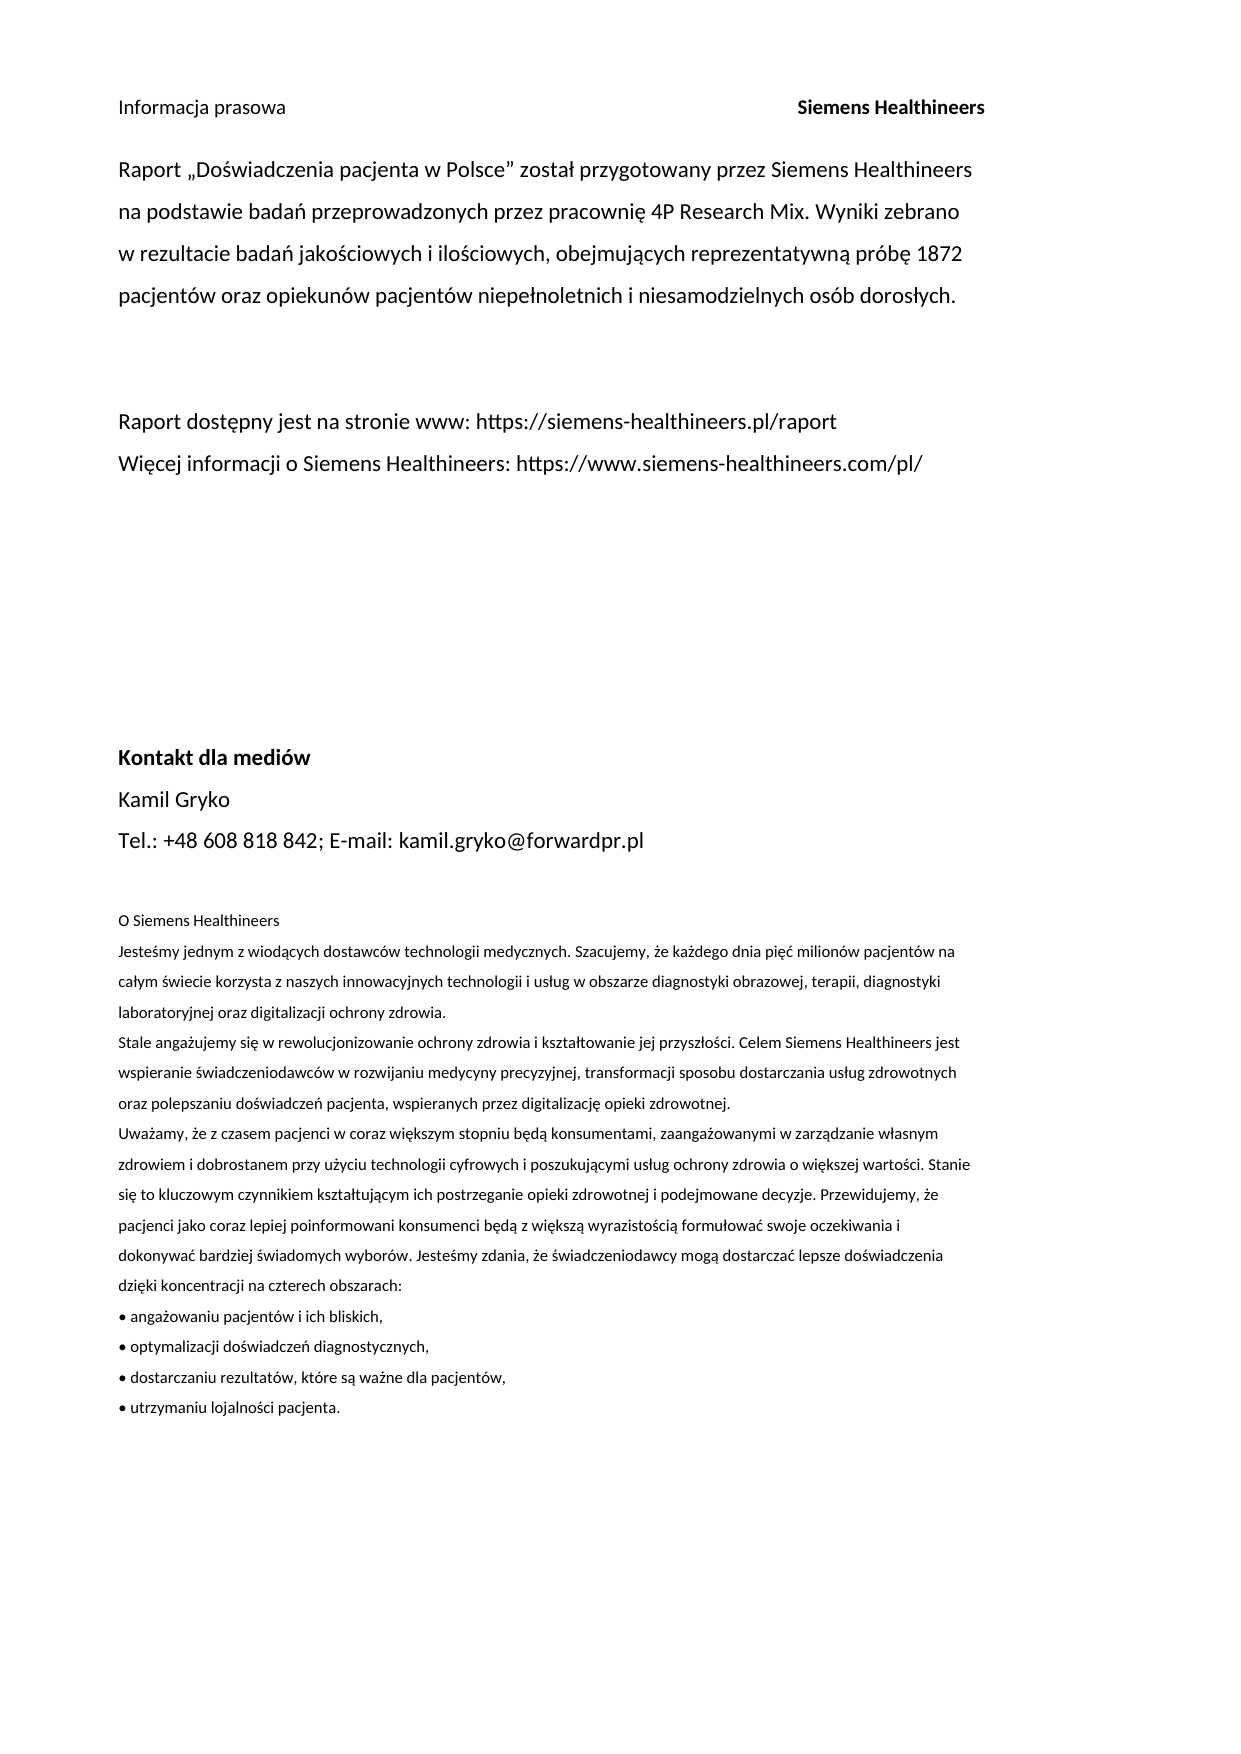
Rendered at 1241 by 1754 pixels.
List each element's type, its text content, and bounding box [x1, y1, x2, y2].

text Raport dostępny jest na stronie www: https://siemens-healthineers.pl/raport [118, 407, 974, 435]
text Raport „Doświadczenia pacjenta w Polsce” został przygotowany przez Siemens Healthineers na podstawie badań przeprowadzonych przez pracownię 4P Research Mix. Wyniki zebrano w rezultacie badań jakościowych i ilościowych, obejmujących reprezentatywną próbę 1872 pacjentów oraz opiekunów pacjentów niepełnoletnich i niesamodzielnych osób dorosłych. [118, 155, 974, 309]
text • angażowaniu pacjentów i ich bliskich, [118, 1306, 974, 1326]
text Kontakt dla mediów [118, 743, 974, 771]
text Więcej informacji o Siemens Healthineers: https://www.siemens-healthineers.com/pl/ [118, 449, 974, 477]
text • utrzymaniu lojalności pacjenta. [118, 1397, 974, 1418]
text Kamil Gryko [118, 785, 974, 813]
text • optymalizacji doświadczeń diagnostycznych, [118, 1336, 974, 1357]
text Jesteśmy jednym z wiodących dostawców technologii medycznych. Szacujemy, że każdego dnia pięć milionów pacjentów na całym świecie korzysta z naszych innowacyjnych technologii i usług w obszarze diagnostyki obrazowej, terapii, diagnostyki laboratoryjnej oraz digitalizacji ochrony zdrowia. [118, 941, 974, 1022]
text Uważamy, że z czasem pacjenci w coraz większym stopniu będą konsumentami, zaangażowanymi w zarządzanie własnym zdrowiem i dobrostanem przy użyciu technologii cyfrowych i poszukującymi usług ochrony zdrowia o większej wartości. Stanie się to kluczowym czynnikiem kształtującym ich postrzeganie opieki zdrowotnej i podejmowane decyzje. Przewidujemy, że pacjenci jako coraz lepiej poinformowani konsumenci będą z większą wyrazistością formułować swoje oczekiwania i dokonywać bardziej świadomych wyborów. Jesteśmy zdania, że świadczeniodawcy mogą dostarczać lepsze doświadczenia dzięki koncentracji na czterech obszarach: [118, 1123, 974, 1296]
text Stale angażujemy się w rewolucjonizowanie ochrony zdrowia i kształtowanie jej przyszłości. Celem Siemens Healthineers jest wspieranie świadczeniodawców w rozwijaniu medycyny precyzyjnej, transformacji sposobu dostarczania usług zdrowotnych oraz polepszaniu doświadczeń pacjenta, wspieranych przez digitalizację opieki zdrowotnej. [118, 1032, 974, 1113]
text O Siemens Healthineers [118, 911, 974, 931]
text Tel.: +48 608 818 842; E-mail: kamil.gryko@forwardpr.pl [118, 827, 974, 855]
text • dostarczaniu rezultatów, które są ważne dla pacjentów, [118, 1367, 974, 1387]
